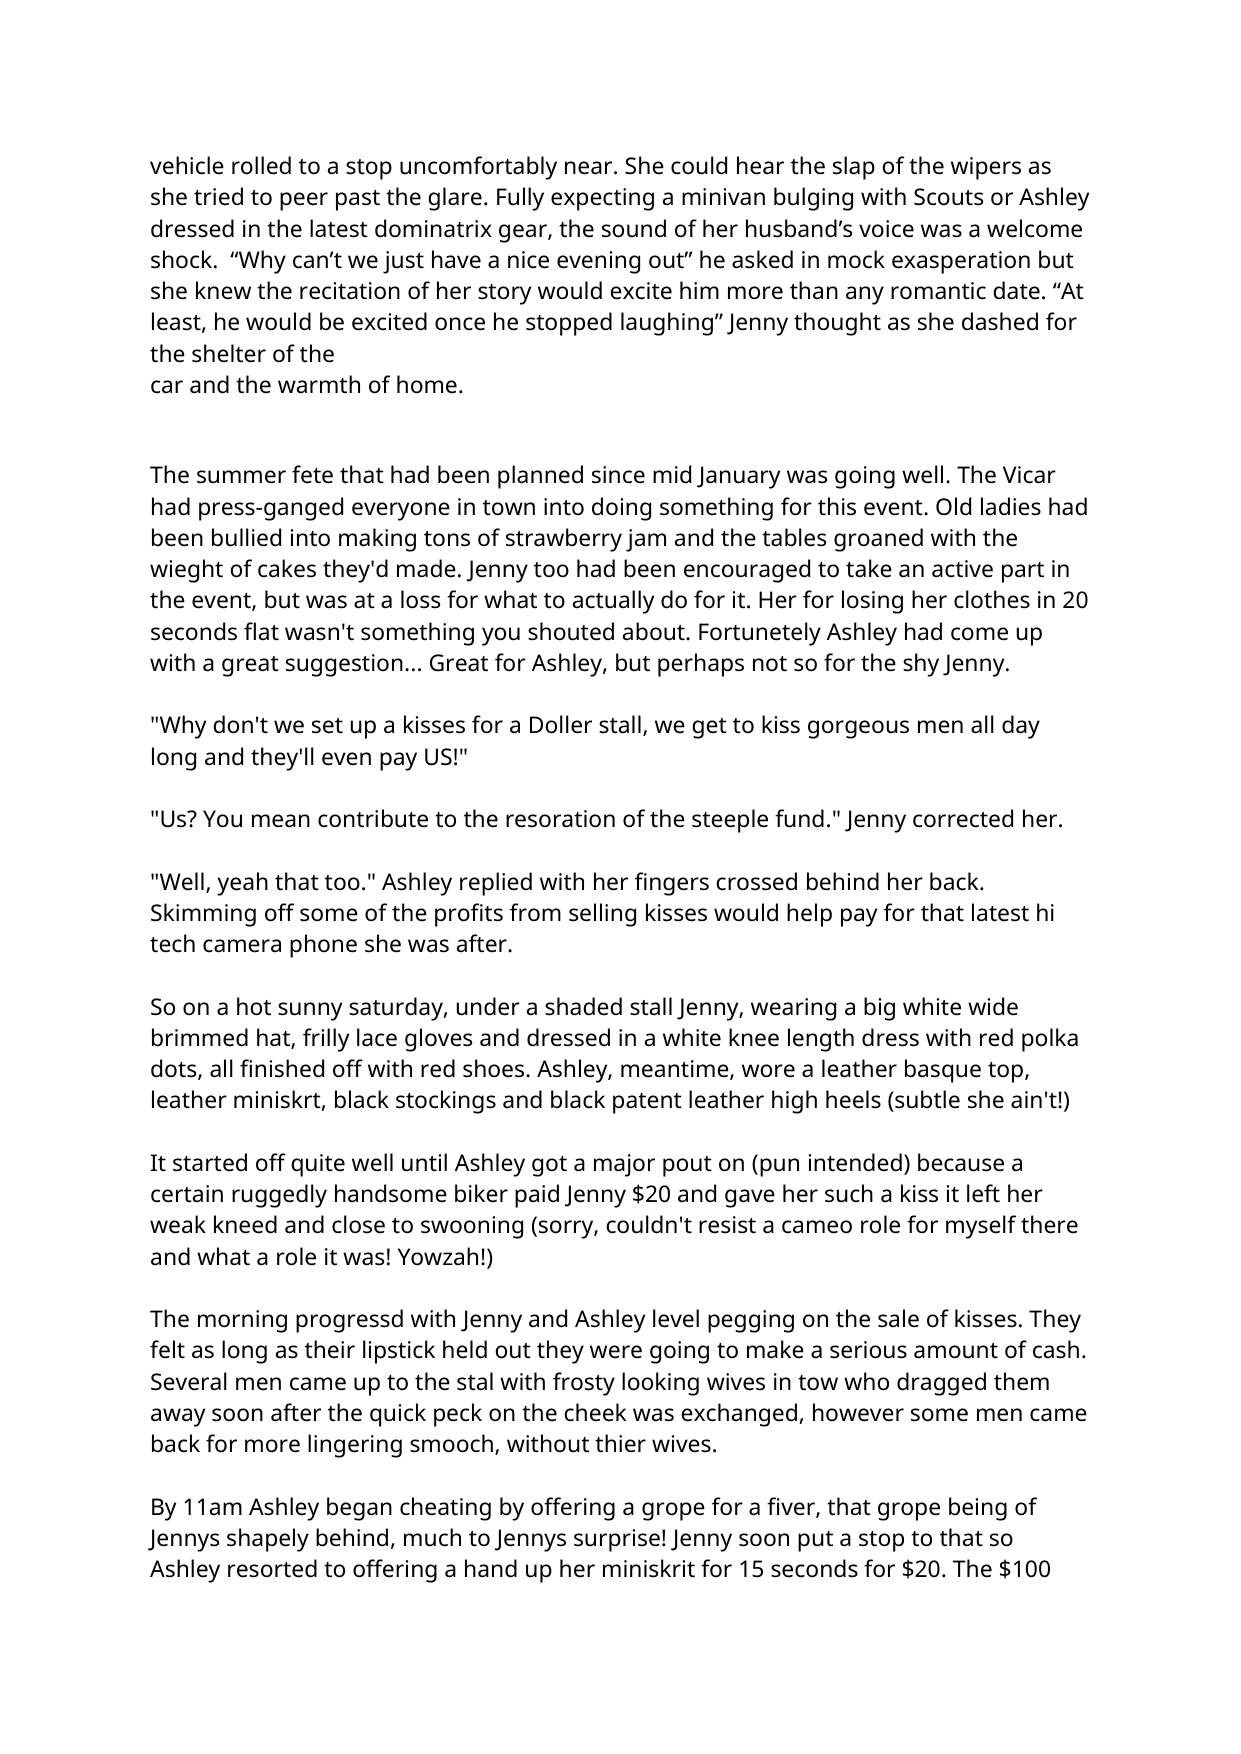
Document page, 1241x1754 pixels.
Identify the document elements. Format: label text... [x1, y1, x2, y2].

text The morning progressd with Jenny and Ashley level pegging on the sale of kisses. They felt as long as their lipstick held out they were going to make a serious amount of cash. Several men came up to the stal with frosty looking wives in tow who dragged them away soon after the quick peck on the cheek was exchanged, however some men came back for more lingering smooch, without thier wives. [150, 1303, 1090, 1459]
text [150, 150, 1090, 369]
text "Why don't we set up a kisses for a Doller stall, we get to kiss gorgeous men all day long and they'll even pay US!" [150, 709, 1090, 772]
text car and the warmth of home. [150, 369, 1090, 400]
text It started off quite well until Ashley got a major pout on (pun intended) because a certain ruggedly handsome biker paid Jenny $20 and gave her such a kiss it left her weak kneed and close to swooning (sorry, couldn't resist a cameo role for myself there and what a role it was! Yowzah!) [150, 1147, 1090, 1272]
text "Well, yeah that too." Ashley replied with her fingers crossed behind her back. Skimming off some of the profits from selling kisses would help pay for that latest hi tech camera phone she was after. [150, 866, 1090, 959]
text So on a hot sunny saturday, under a shaded stall Jenny, wearing a big white wide brimmed hat, frilly lace gloves and dressed in a white knee length dress with red polka dots, all finished off with red shoes. Ashley, meantime, wore a leather basque top, leather miniskrt, black stockings and black patent leather high heels (subtle she ain't!) [150, 991, 1090, 1116]
text "Us? You mean contribute to the resoration of the steeple fund." Jenny corrected her. [150, 803, 1090, 834]
text The summer fete that had been planned since mid January was going well. The Vicar had press-ganged everyone in town into doing something for this event. Old ladies had been bullied into making tons of strawberry jam and the tables groaned with the wieght of cakes they'd made. Jenny too had been encouraged to take an active part in the event, but was at a loss for what to actually do for it. Her for losing her clothes in 20 seconds flat wasn't something you shouted about. Fortunetely Ashley had come up with a great suggestion... Great for Ashley, but perhaps not so for the shy Jenny. [150, 459, 1090, 678]
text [150, 1491, 1090, 1584]
